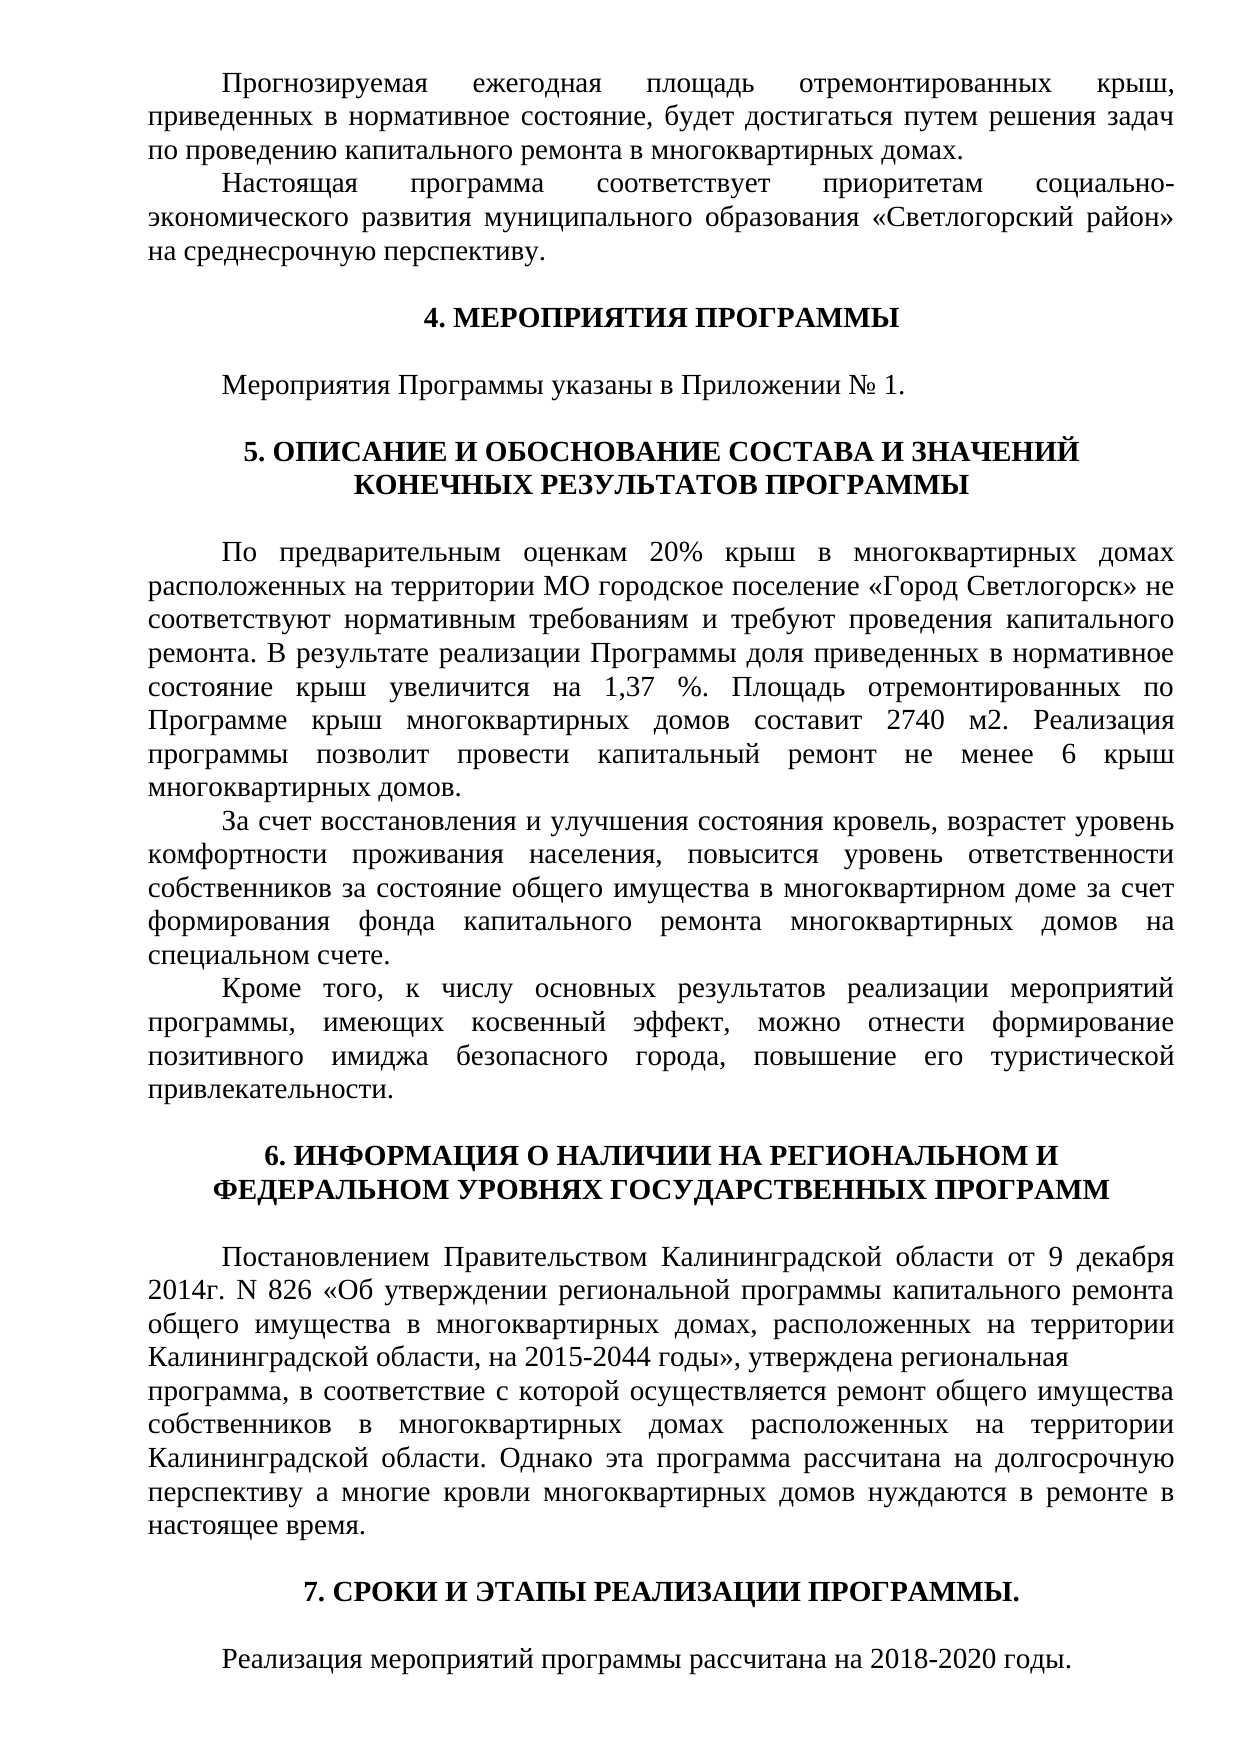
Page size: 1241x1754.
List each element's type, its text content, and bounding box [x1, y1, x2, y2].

text 4. МЕРОПРИЯТИЯ ПРОГРАММЫ [148, 300, 1175, 333]
text Мероприятия Программы указаны в Приложении № 1. [148, 367, 1175, 400]
text Прогнозируемая ежегодная площадь отремонтированных крыш, приведенных в нормативное состояние, будет достигаться путем решения задач по проведению капитального ремонта в многоквартирных домах. [148, 65, 1175, 166]
text КОНЕЧНЫХ РЕЗУЛЬТАТОВ ПРОГРАММЫ [148, 467, 1175, 501]
text За счет восстановления и улучшения состояния кровель, возрастет уровень комфортности проживания населения, повысится уровень ответственности собственников за состояние общего имущества в многоквартирном доме за счет формирования фонда капитального ремонта многоквартирных домов на специальном счете. [148, 803, 1175, 971]
text Кроме того, к числу основных результатов реализации мероприятий программы, имеющих косвенный эффект, можно отнести формирование позитивного имиджа безопасного города, повышение его туристической привлекательности. [148, 971, 1175, 1105]
text Настоящая программа соответствует приоритетам социально-экономического развития муниципального образования «Светлогорский район» на среднесрочную перспективу. [148, 166, 1175, 266]
text программа, в соответствие с которой осуществляется ремонт общего имущества собственников в многоквартирных домах расположенных на территории Калининградской области. Однако эта программа рассчитана на долгосрочную перспективу а многие кровли многоквартирных домов нуждаются в ремонте в настоящее время. [148, 1373, 1175, 1541]
text 5. ОПИСАНИЕ И ОБОСНОВАНИЕ СОСТАВА И ЗНАЧЕНИЙ [148, 434, 1175, 467]
text Постановлением Правительством Калининградской области от 9 декабря 2014г. N 826 «Об утверждении региональной программы капитального ремонта общего имущества в многоквартирных домах, расположенных на территории Калининградской области, на 2015-2044 годы», утверждена региональная [148, 1239, 1175, 1373]
text 7. СРОКИ И ЭТАПЫ РЕАЛИЗАЦИИ ПРОГРАММЫ. [148, 1574, 1175, 1608]
text 6. ИНФОРМАЦИЯ О НАЛИЧИИ НА РЕГИОНАЛЬНОМ И ФЕДЕРАЛЬНОМ УРОВНЯХ ГОСУДАРСТВЕННЫХ ПРОГРАММ [148, 1138, 1175, 1205]
text Реализация мероприятий программы рассчитана на 2018-2020 годы. [148, 1641, 1175, 1675]
text По предварительным оценкам 20% крыш в многоквартирных домах расположенных на территории МО городское поселение «Город Светлогорск» не соответствуют нормативным требованиям и требуют проведения капитального ремонта. В результате реализации Программы доля приведенных в нормативное состояние крыш увеличится на 1,37 %. Площадь отремонтированных по Программе крыш многоквартирных домов составит 2740 м2. Реализация программы позволит провести капитальный ремонт не менее 6 крыш многоквартирных домов. [148, 534, 1175, 803]
